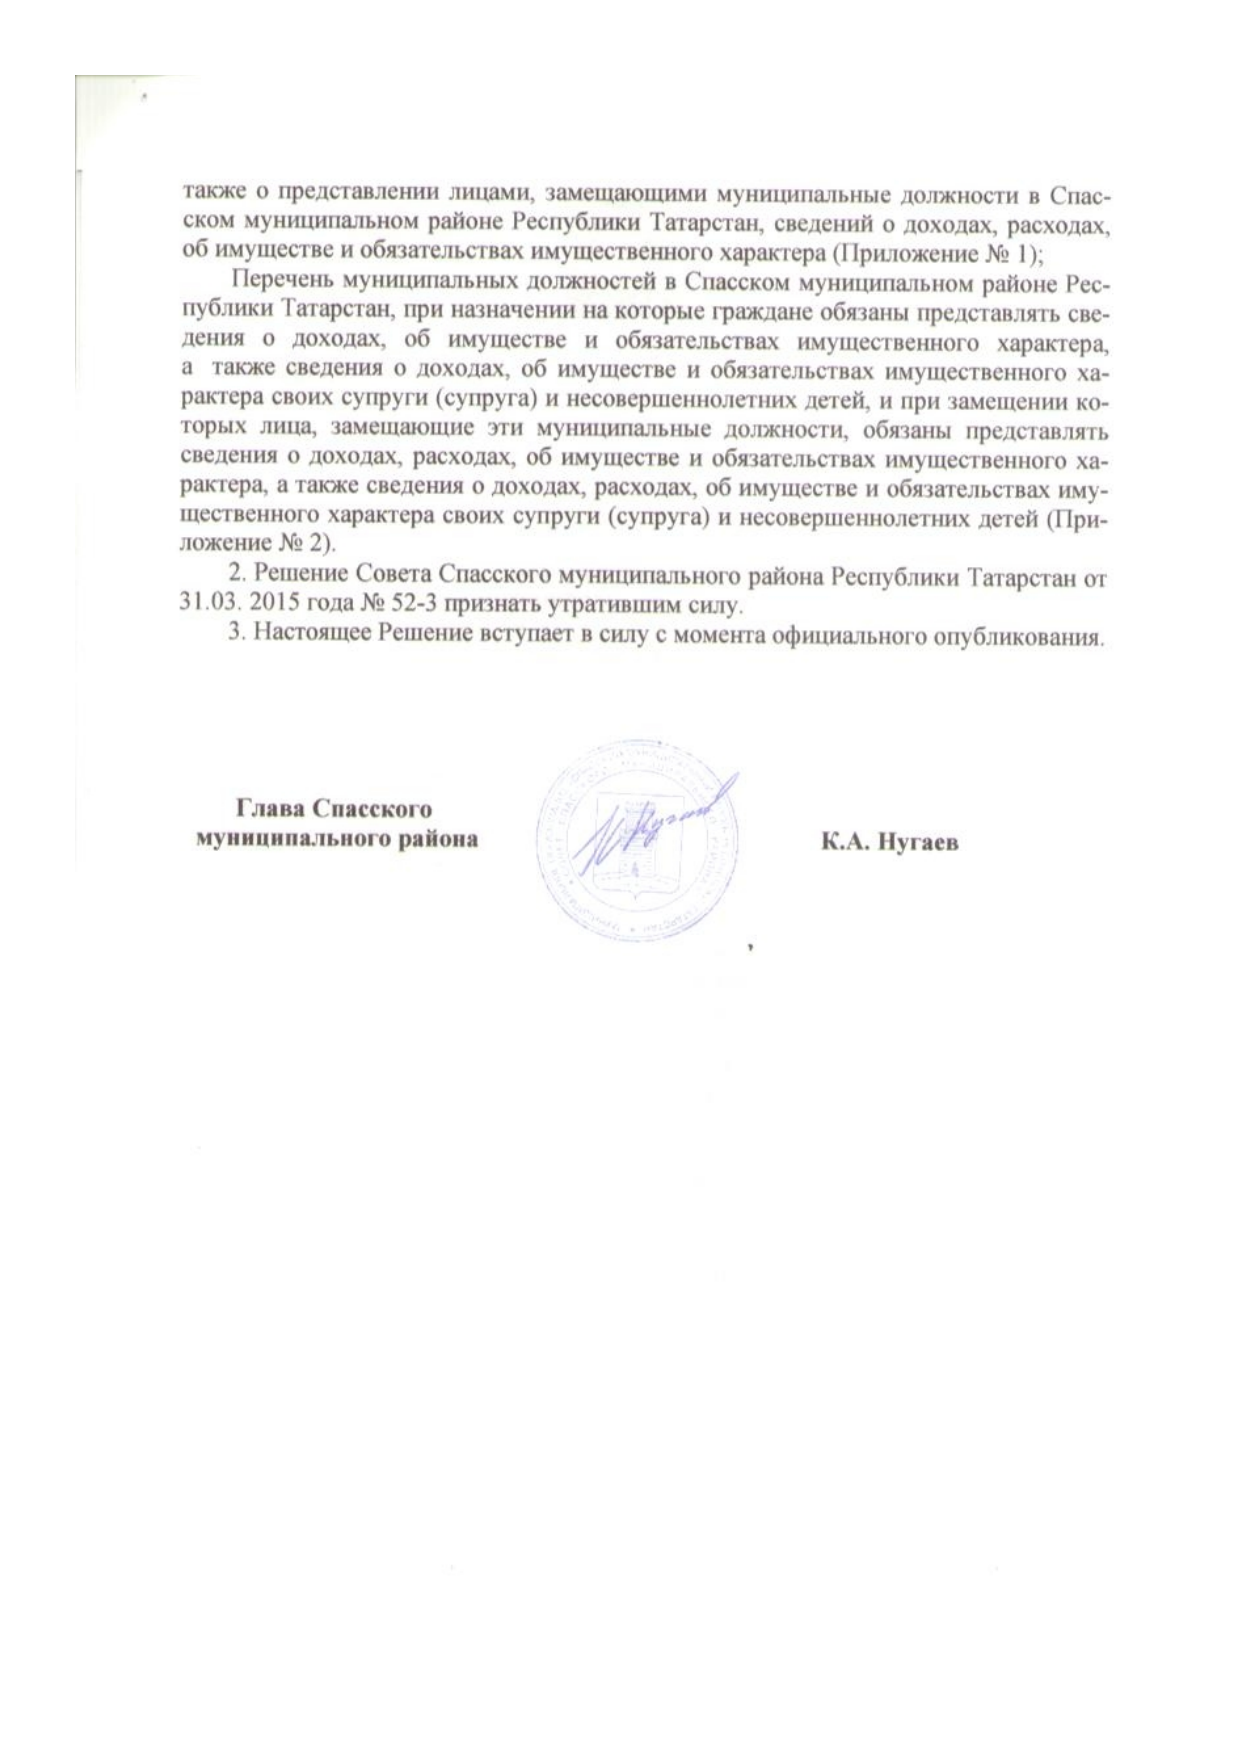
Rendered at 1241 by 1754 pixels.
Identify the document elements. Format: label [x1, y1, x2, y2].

picture [75, 75, 1166, 1628]
